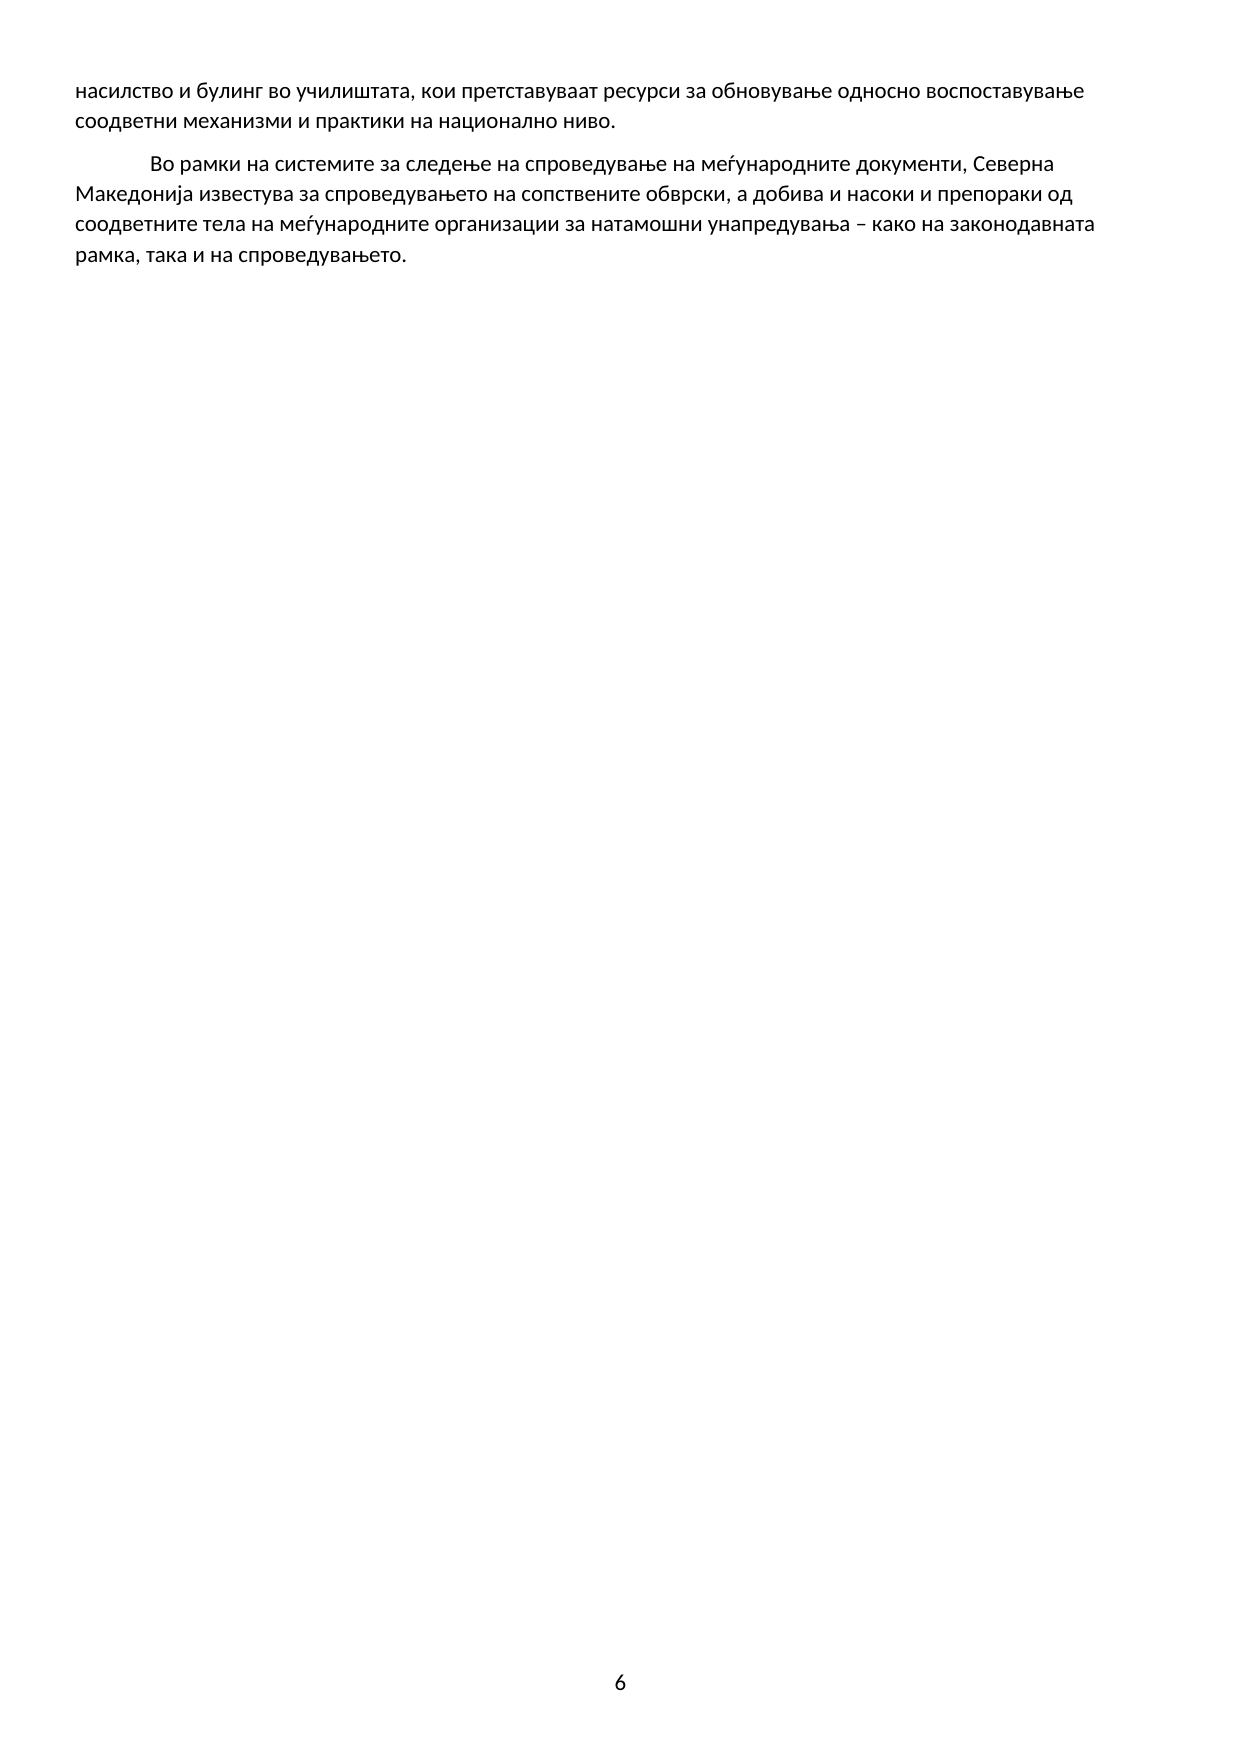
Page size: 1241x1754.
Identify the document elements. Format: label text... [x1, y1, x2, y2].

text Во рамки на системите за следење на спроведување на меѓународните документи, Северна Македонија известува за спроведувањето на сопствените обврски, а добива и насоки и препораки од соодветните тела на меѓународните организации за натамошни унапредувања – како на законодавната рамка, така и на спроведувањето. [75, 149, 1165, 268]
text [75, 76, 1165, 134]
